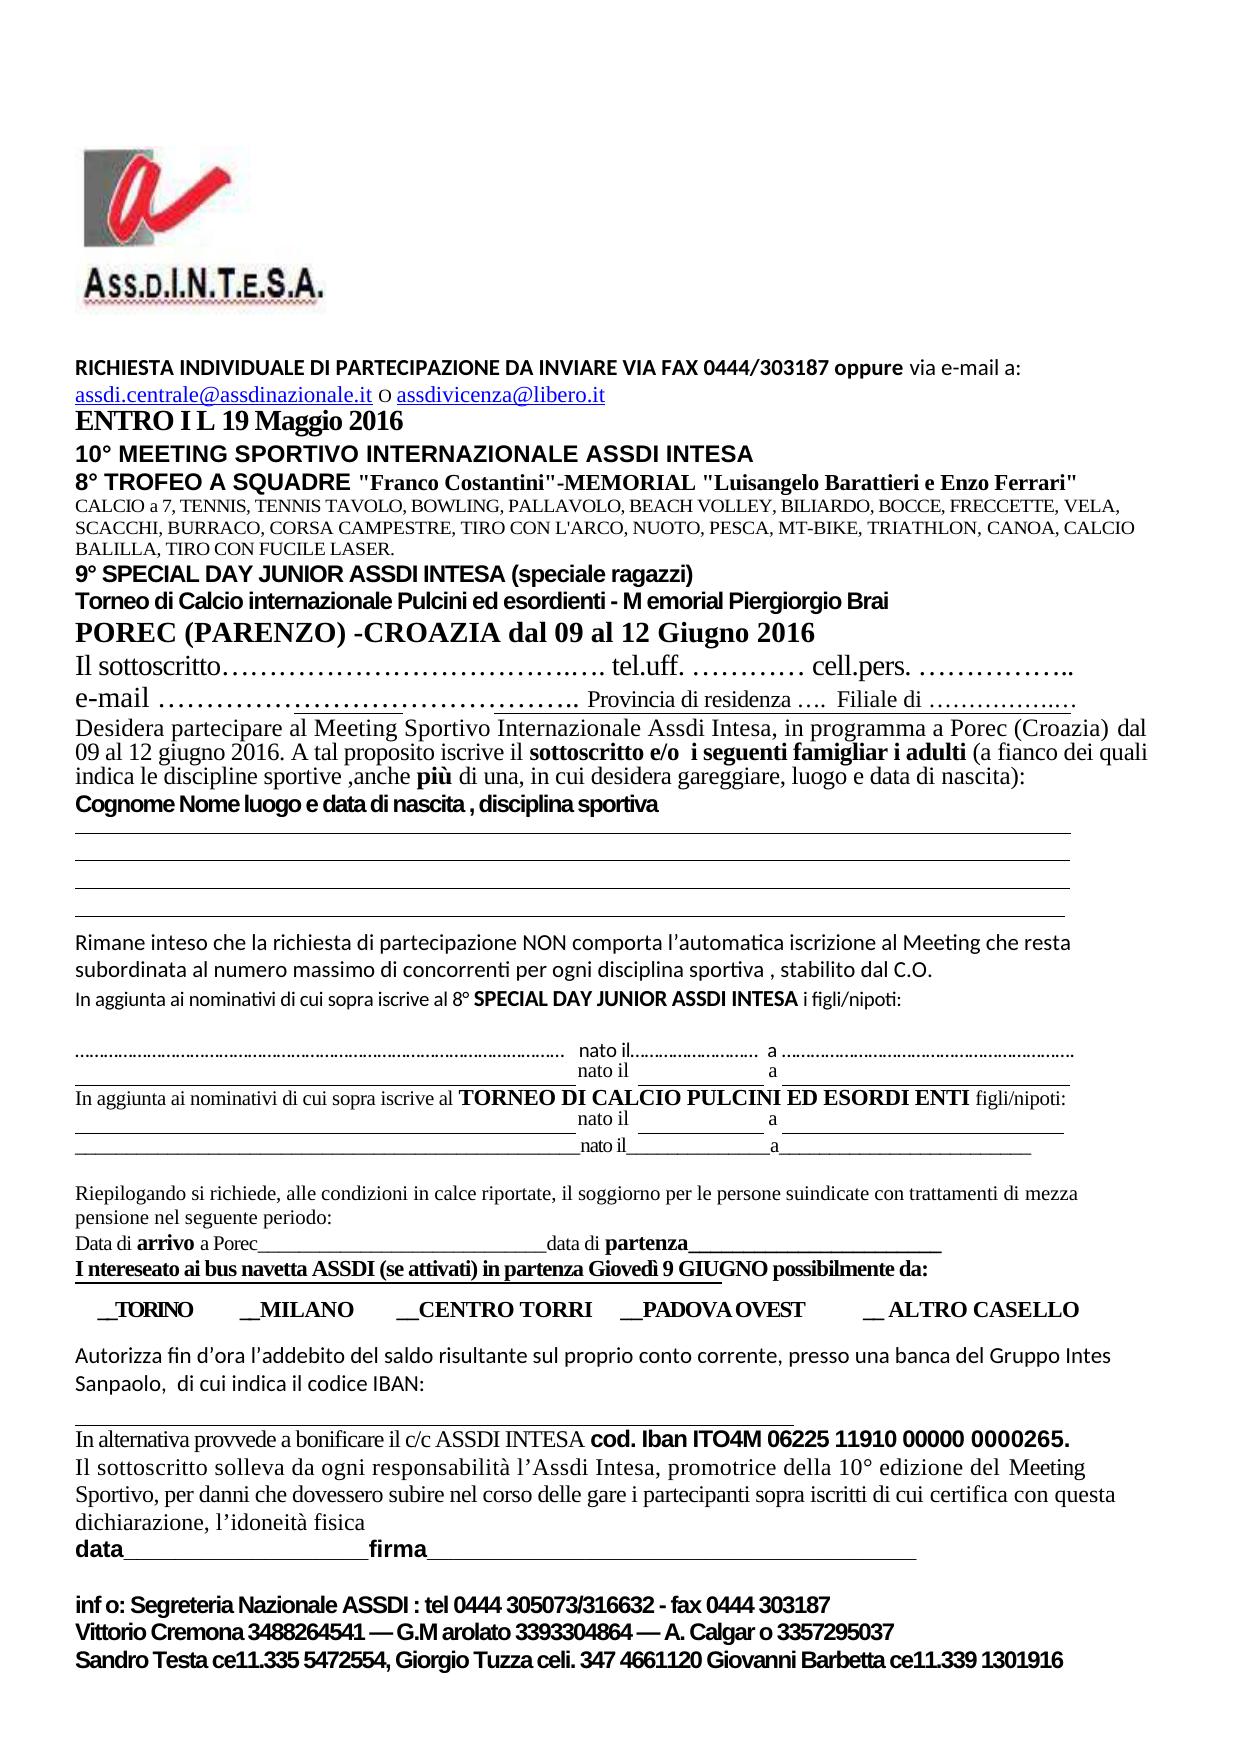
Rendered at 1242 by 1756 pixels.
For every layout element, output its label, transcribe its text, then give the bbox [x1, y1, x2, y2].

text inf o: Segreteria Nazionale ASSDI : tel 0444 305073/316632 - fax 0444 303187 [75, 1591, 1166, 1618]
text Sandro Testa ce11.335 5472554, Giorgio Tuzza celi. 347 4661120 Giovanni Barbetta ce11.339 1301916 [75, 1646, 1166, 1673]
text nato il a [75, 1133, 1166, 1157]
text I ntereseato ai bus navetta ASSDI (se attivati) in partenza Giovedì 9 GIUGNO possibilmente da: [75, 1255, 1166, 1282]
text 8° TROFEO A SQUADRE "Franco Costantini"-MEMORIAL "Luisangelo Barattieri e Enzo Ferrari" [75, 467, 1166, 495]
text Il sottoscritto solleva da ogni responsabilità l’Assdi Intesa, promotrice della 10° edizione del Meeting Sportivo, per danni che dovessero subire nel corso delle gare i partecipanti sopra iscritti di cui certifica con questa dichiarazione, l’idoneità fisica [75, 1453, 1151, 1535]
text data firma [75, 1535, 1166, 1563]
text Autorizza fin d’ora l’addebito del saldo risultante sul proprio conto corrente, presso una banca del Gruppo Intes Sanpaolo, di cui indica il codice IBAN: [75, 1341, 1166, 1397]
text Torneo di Calcio internazionale Pulcini ed esordienti - M emorial Piergiorgio Brai [75, 587, 1166, 615]
text Cognome Nome luogo e data di nascita , disciplina sportiva [75, 790, 1166, 817]
text ENTRO I L 19 Maggio 2016 [75, 407, 1166, 436]
text Rimane inteso che la richiesta di partecipazione NON comporta l’automatica iscrizione al Meeting che resta subordinata al numero massimo di concorrenti per ogni disciplina sportiva , stabilito dal C.O. [75, 928, 1166, 984]
text Il sottoscritto……………………………….…. tel.uff. ………… cell.pers. …………….. [75, 652, 1166, 681]
text __TORINO __MILANO __CENTRO TORRI __PADOVA OVEST __ ALTRO CASELLO [97, 1300, 1166, 1322]
text In alternativa provvede a bonificare il c/c ASSDI INTESA cod. Iban ITO4M 06225 11910 00000 0000265. [75, 1425, 1106, 1453]
text In aggiunta ai nominativi di cui sopra iscrive al 8° SPECIAL DAY JUNIOR ASSDI INTESA i figli/nipoti: [75, 984, 1166, 1012]
text CALCIO a 7, TENNIS, TENNIS TAVOLO, BOWLING, PALLAVOLO, BEACH VOLLEY, BILIARDO, BOCCE, FRECCETTE, VELA, SCACCHI, BURRACO, CORSA CAMPESTRE, TIRO CON L'ARCO, NUOTO, PESCA, MT-BIKE, TRIATHLON, CANOA, CALCIO BALILLA, TIRO CON FUCILE LASER. [75, 495, 1159, 560]
text nato il a [577, 1062, 1166, 1081]
text Data di arrivo a Porec data di partenza [75, 1229, 1166, 1255]
text e-mail …………………………………….. Provincia di residenza …. Filiale di …………….… [75, 684, 1166, 713]
text 10° MEETING SPORTIVO INTERNAZIONALE ASSDI INTESA [75, 444, 1166, 467]
text Riepilogando si richiede, alle condizioni in calce riportate, il soggiorno per le persone suindicate con trattamenti di mezza pensione nel seguente periodo: [75, 1181, 1121, 1229]
text nato il a [577, 1111, 1166, 1129]
text In aggiunta ai nominativi di cui sopra iscrive al TORNEO DI CALCIO PULCINI ED ESORDI ENTI figli/nipoti: [75, 1084, 1166, 1111]
text POREC (PARENZO) -CROAZIA dal 09 al 12 Giugno 2016 [75, 615, 1166, 648]
text Vittorio Cremona 3488264541 — G.M arolato 3393304864 — A. Calgar o 3357295037 [75, 1618, 1166, 1646]
text 9° SPECIAL DAY JUNIOR ASSDI INTESA (speciale ragazzi) [75, 560, 1166, 587]
text ………………………………………………………………………………………… nato il……………………… a ……………………………………………………. [75, 1012, 1166, 1062]
text RICHIESTA INDIVIDUALE DI PARTECIPAZIONE DA INVIARE VIA FAX 0444/303187 oppure via e-mail a: assdi.centrale@assdinazionale.it O assdivicenza@libero.it [75, 353, 1166, 407]
text Desidera partecipare al Meeting Sportivo Internazionale Assdi Intesa, in programma a Porec (Croazia) dal 09 al 12 giugno 2016. A tal proposito iscrive il sottoscritto e/o i seguenti famigliar i adulti (a fianco dei quali indica le discipline sportive ,anche più di una, in cui desidera gareggiare, luogo e data di nascita): [75, 717, 1166, 790]
